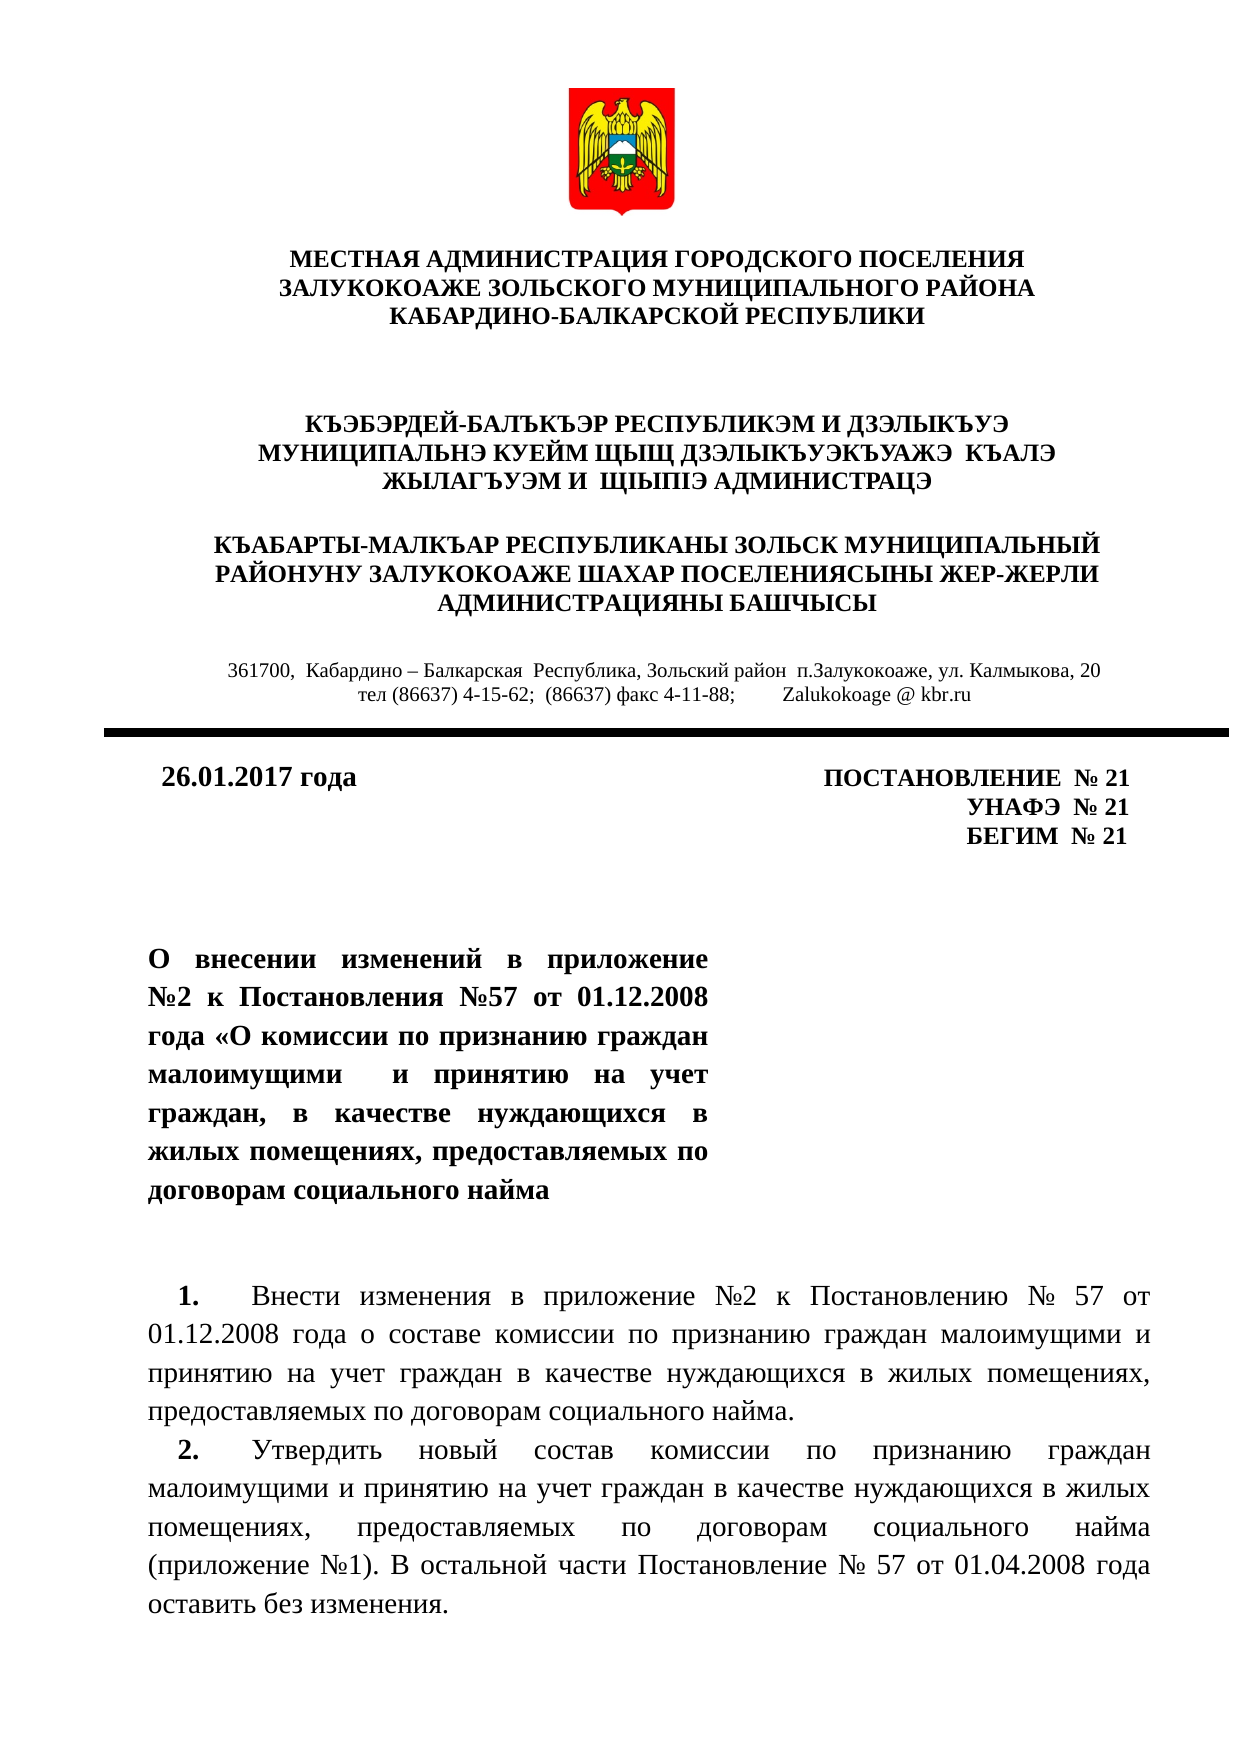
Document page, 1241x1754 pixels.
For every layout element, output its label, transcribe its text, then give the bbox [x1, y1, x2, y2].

text МЕСТНАЯ АДМИНИСТРАЦИЯ ГОРОДСКОГО ПОСЕЛЕНИЯ ЗАЛУКОКОАЖЕ ЗОЛЬСКОГО МУНИЦИПАЛЬНОГО РАЙОНА КАБАРДИНО-БАЛКАРСКОЙ РЕСПУБЛИКИ [192, 244, 1122, 330]
text КЪАБАРТЫ-МАЛКЪАР РЕСПУБЛИКАНЫ ЗОЛЬСК МУНИЦИПАЛЬНЫЙ РАЙОНУНУ ЗАЛУКОКОАЖЕ ШАХАР ПОСЕЛЕНИЯСЫНЫ ЖЕР-ЖЕРЛИ АДМИНИСТРАЦИЯНЫ БАШЧЫСЫ [192, 530, 1122, 616]
text 361700, Кабардино – Балкарская Республика, Зольский район п.Залукокоаже, ул. Калмыкова, 20 тел (86637) 4-15-62; (86637) факс 4-11-88; Zalukokoage @ kbr.ru [177, 658, 1152, 706]
text УНАФЭ № 21 [148, 792, 1181, 821]
list Утвердить новый состав комиссии по признанию граждан малоимущими и принятию на учет граждан в качестве нуждающихся в жилых помещениях, предоставляемых по договорам социального найма (приложение №1). В остальной части Постановление № 57 от 01.04.2008 года оставить без изменения. [148, 1432, 1152, 1619]
text О внесении изменений в приложение №2 к Постановления №57 от 01.12.2008 года «О комиссии по признанию граждан малоимущими и принятию на учет граждан, в качестве нуждающихся в жилых помещениях, предоставляемых по договорам социального найма [148, 941, 709, 1206]
list Внести изменения в приложение №2 к Постановлению № 57 от 01.12.2008 года о составе комиссии по признанию граждан малоимущими и принятию на учет граждан в качестве нуждающихся в жилых помещениях, предоставляемых по договорам социального найма. [148, 1278, 1152, 1427]
text 26.01.2017 года ПОСТАНОВЛЕНИЕ № 21 [148, 759, 1181, 792]
picture [557, 88, 686, 216]
text БЕГИМ № 21 [148, 821, 1181, 850]
subtitle КЪЭБЭРДЕЙ-БАЛЪКЪЭР РЕСПУБЛИКЭМ И ДЗЭЛЫКЪУЭ МУНИЦИПАЛЬНЭ КУЕЙМ ЩЫЩ ДЗЭЛЫКЪУЭКЪУАЖЭ КЪАЛЭ ЖЫЛАГЪУЭМ И ЩIЫПIЭ АДМИНИСТРАЦЭ [192, 409, 1122, 495]
